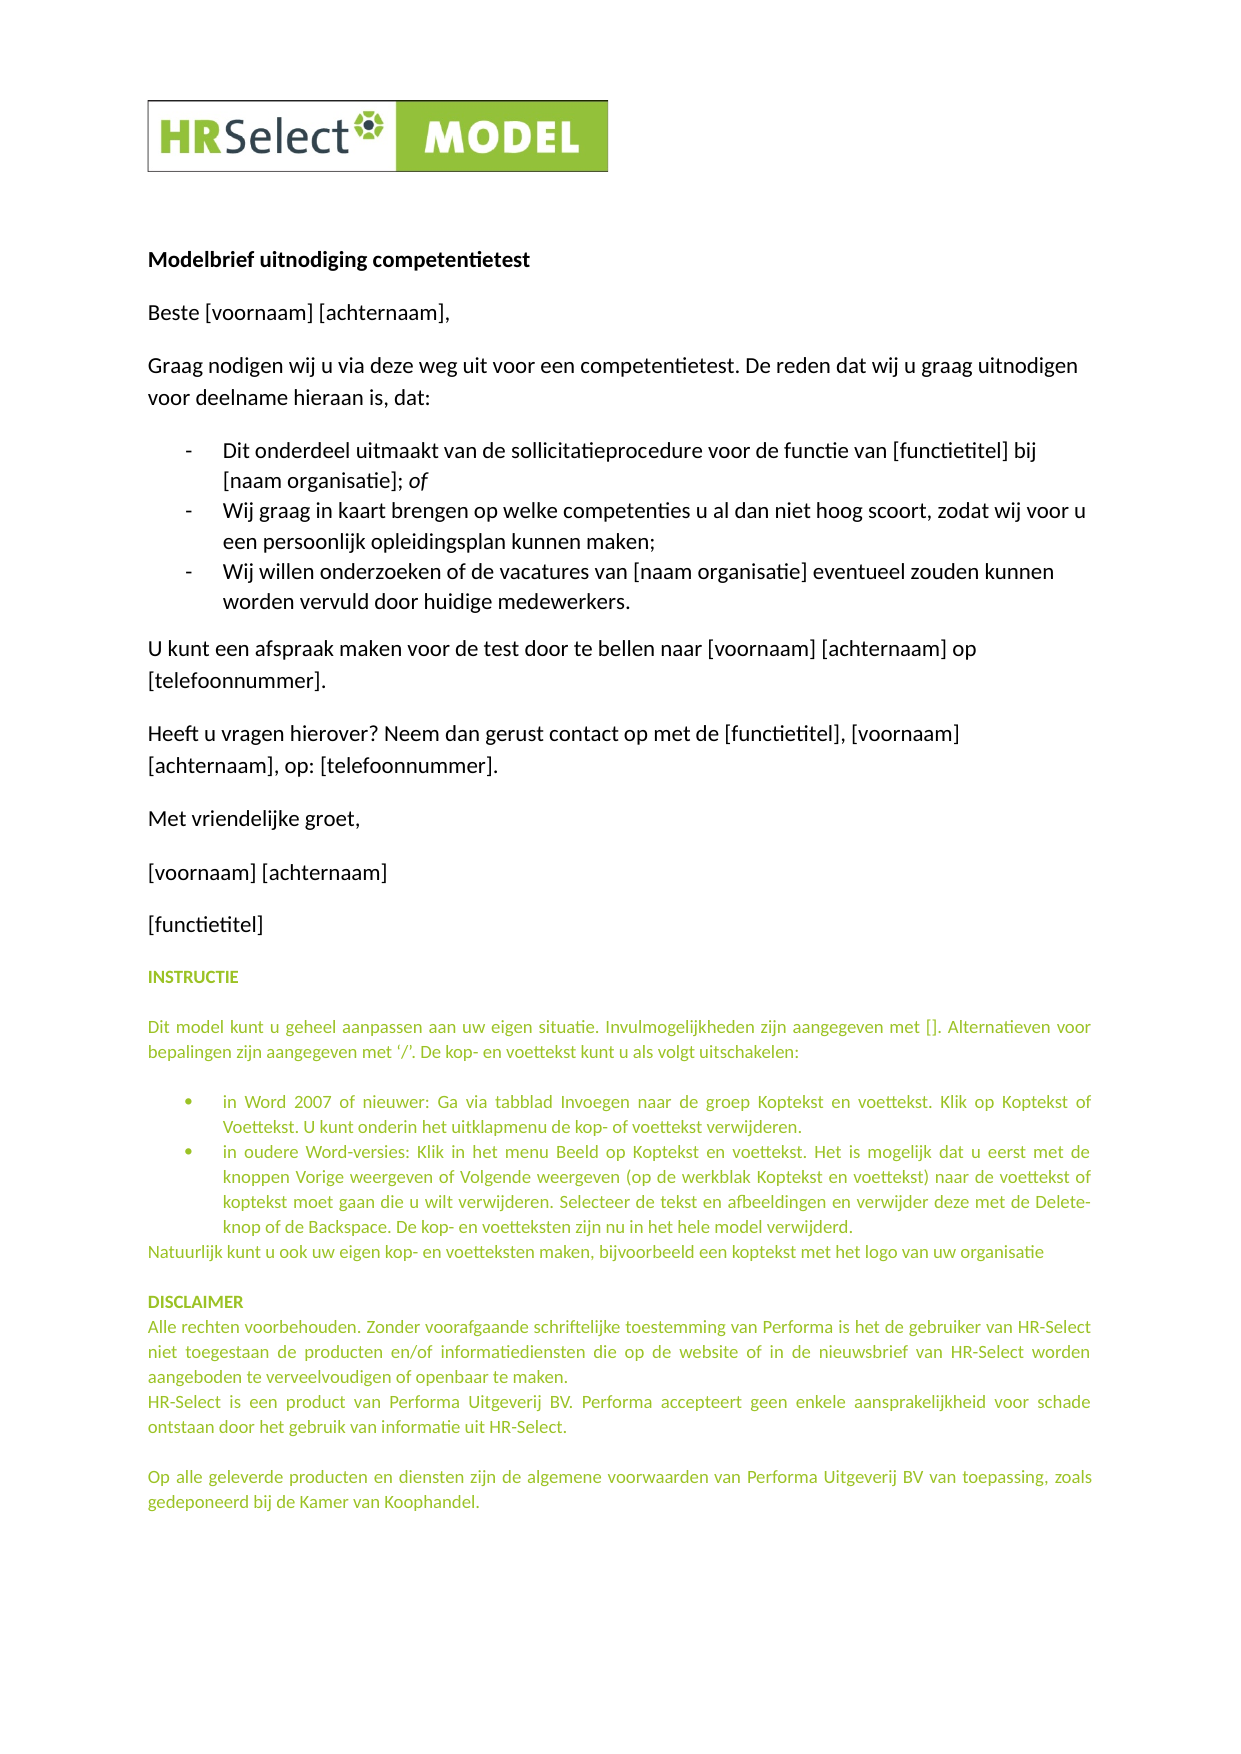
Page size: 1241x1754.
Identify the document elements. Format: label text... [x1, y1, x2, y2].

list Wij graag in kaart brengen op welke competenties u al dan niet hoog scoort, zodat wij voor u een persoonlijk opleidingsplan kunnen maken; [185, 497, 1092, 555]
subtitle Natuurlijk kunt u ook uw eigen kop- en voetteksten maken, bijvoorbeeld een koptekst met het logo van uw organisatie [148, 1239, 1092, 1264]
subtitle Alle rechten voorbehouden. Zonder voorafgaande schriftelijke toestemming van Performa is het de gebruiker van HR-Select niet toegestaan de producten en/of informatiediensten die op de website of in de nieuwsbrief van HR-Select worden aangeboden te verveelvoudigen of openbaar te maken. [148, 1314, 1092, 1389]
text Met vriendelijke groet, [148, 804, 1092, 833]
list Wij willen onderzoeken of de vacatures van [naam organisatie] eventueel zouden kunnen worden vervuld door huidige medewerkers. [185, 557, 1092, 615]
subtitle HR-Select is een product van Performa Uitgeverij BV. Performa accepteert geen enkele aansprakelijkheid voor schade ontstaan door het gebruik van informatie uit HR-Select. [148, 1389, 1092, 1439]
list Dit onderdeel uitmaakt van de sollicitatieprocedure voor de functie van [functietitel] bij [naam organisatie]; of [185, 436, 1092, 494]
text Modelbrief uitnodiging competentietest [148, 245, 1092, 273]
subtitle Op alle geleverde producten en diensten zijn de algemene voorwaarden van Performa Uitgeverij BV van toepassing, zoals gedeponeerd bij de Kamer van Koophandel. [148, 1439, 1092, 1514]
text [voornaam] [achternaam] [148, 858, 1092, 886]
text U kunt een afspraak maken voor de test door te bellen naar [voornaam] [achternaam] op [telefoonnummer]. [148, 634, 1092, 694]
text Graag nodigen wij u via deze weg uit voor een competentietest. De reden dat wij u graag uitnodigen voor deelname hieraan is, dat: [148, 351, 1092, 411]
subtitle in oudere Word-versies: Klik in het menu Beeld op Koptekst en voettekst. Het is mogelijk dat u eerst met de knoppen Vorige weergeven of Volgende weergeven (op de werkblak Koptekst en voettekst) naar de voettekst of koptekst moet gaan die u wilt verwijderen. Selecteer de tekst en afbeeldingen en verwijder deze met de Delete-knop of de Backspace. De kop- en voetteksten zijn nu in het hele model verwijderd. [185, 1139, 1092, 1239]
text Heeft u vragen hierover? Neem dan gerust contact op met de [functietitel], [voornaam] [achternaam], op: [telefoonnummer]. [148, 719, 1092, 779]
picture [147, 100, 609, 172]
subtitle INSTRUCTIE [148, 964, 1092, 989]
subtitle DISCLAIMER [148, 1289, 1092, 1314]
text Beste [voornaam] [achternaam], [148, 298, 1092, 326]
subtitle Dit model kunt u geheel aanpassen aan uw eigen situatie. Invulmogelijkheden zijn aangegeven met []. Alternatieven voor bepalingen zijn aangegeven met ‘/’. De kop- en voettekst kunt u als volgt uitschakelen: [148, 1014, 1092, 1064]
subtitle in Word 2007 of nieuwer: Ga via tabblad Invoegen naar de groep Koptekst en voettekst. Klik op Koptekst of Voettekst. U kunt onderin het uitklapmenu de kop- of voettekst verwijderen. [185, 1089, 1092, 1139]
text [functietitel] [148, 911, 1092, 939]
